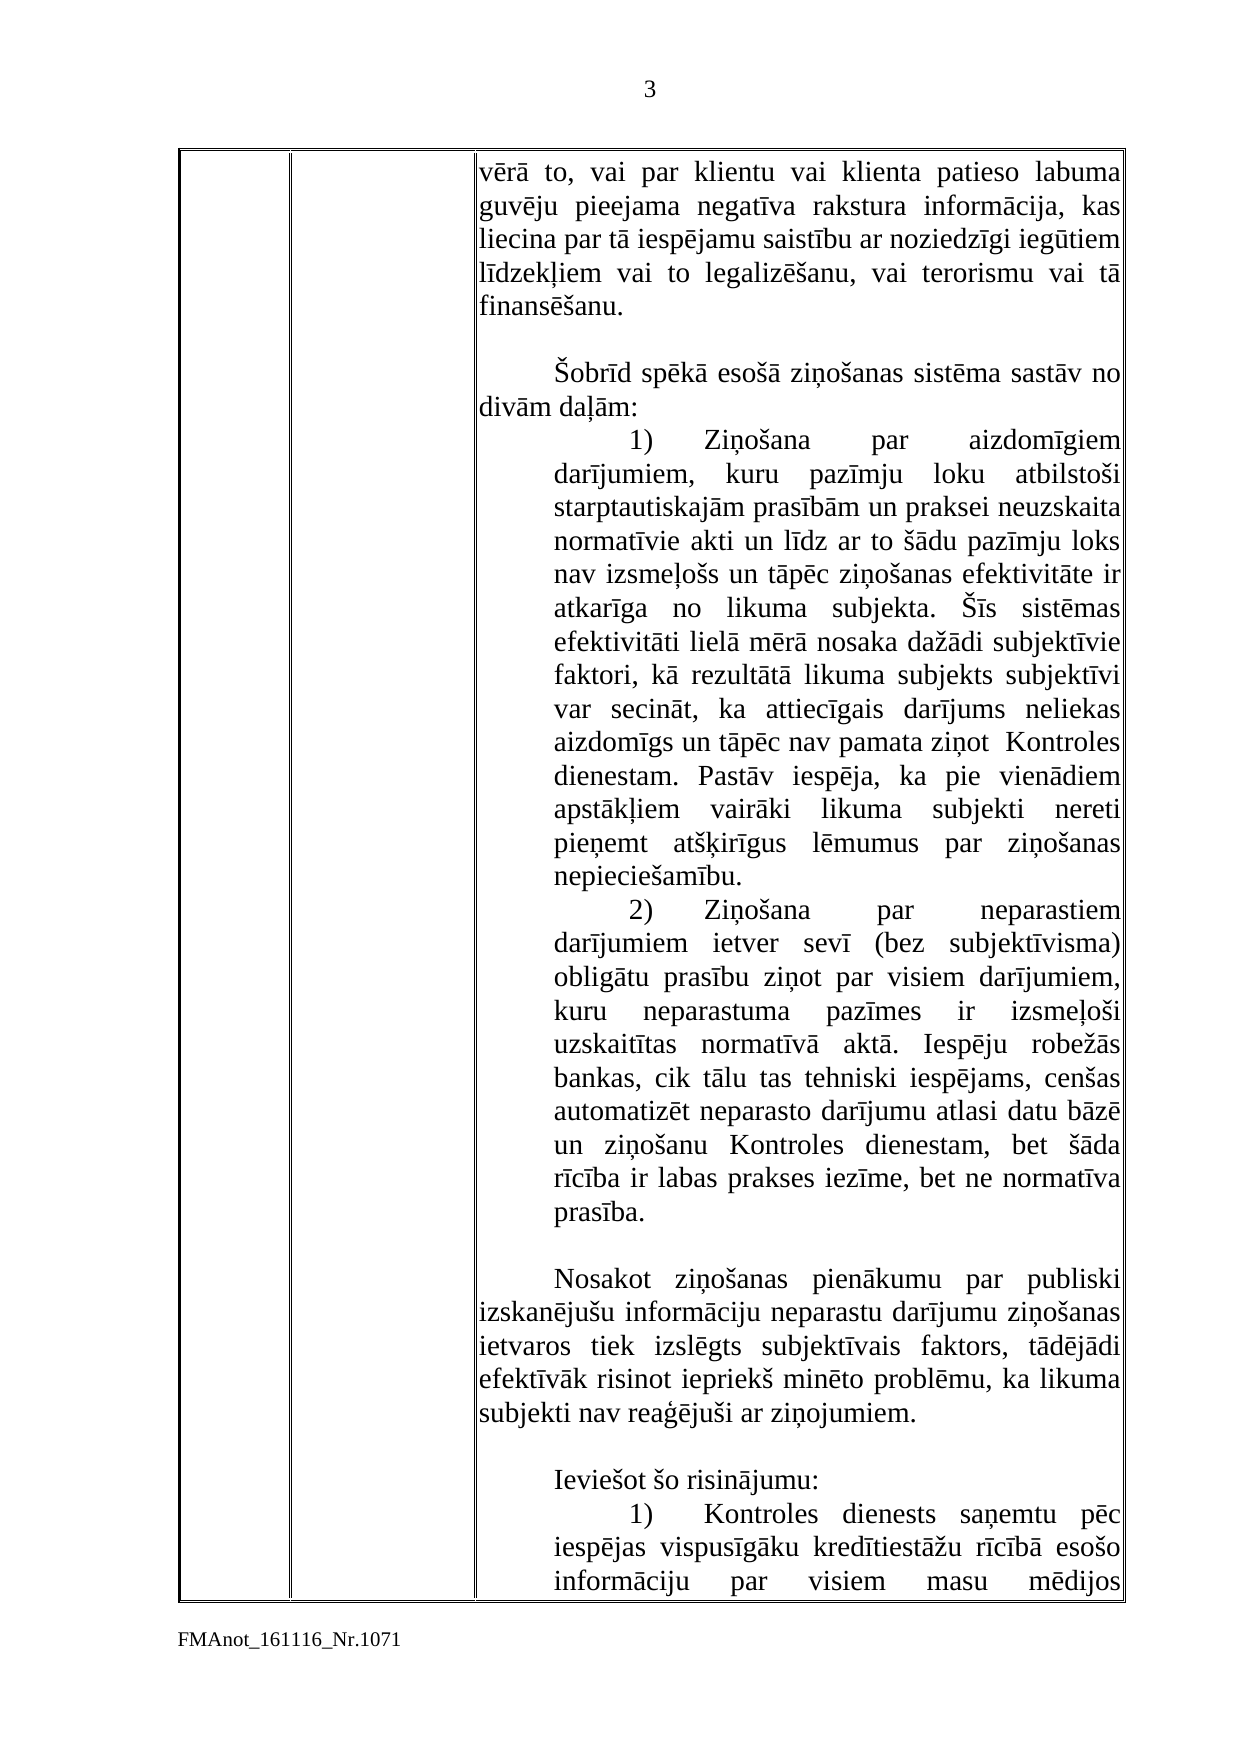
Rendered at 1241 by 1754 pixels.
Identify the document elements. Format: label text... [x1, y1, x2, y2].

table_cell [476, 151, 1123, 1599]
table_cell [291, 151, 476, 1599]
table_cell 2. [181, 151, 291, 1599]
